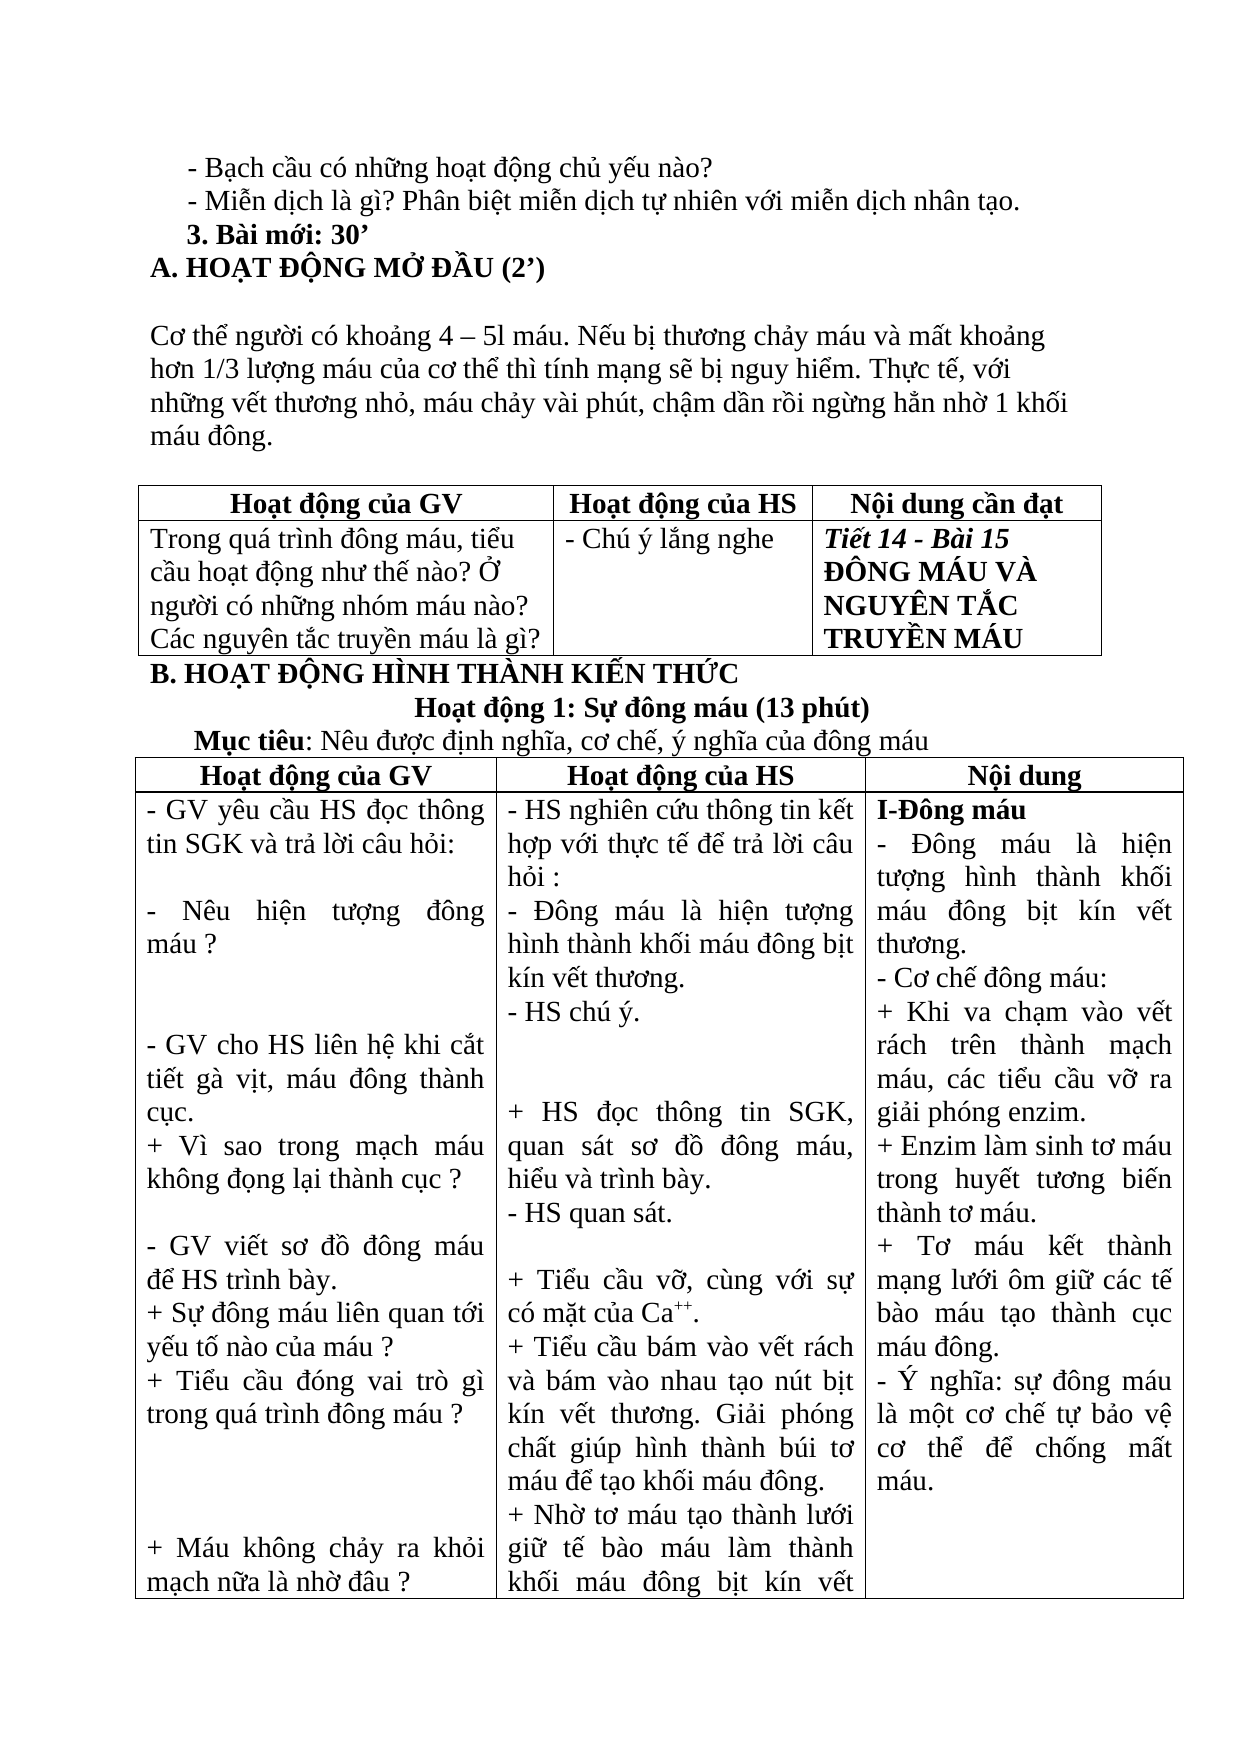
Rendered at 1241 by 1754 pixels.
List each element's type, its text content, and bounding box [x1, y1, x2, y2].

table_header Nội dung [866, 758, 1183, 791]
table_cell - Chú ý lắng nghe [554, 521, 812, 655]
table_header Nội dung cần đạt [813, 486, 1101, 520]
text Mục tiêu: Nêu được định nghĩa, cơ chế, ý nghĩa của đông máu [150, 723, 1090, 757]
text Cơ thể người có khoảng 4 – 5l máu. Nếu bị thương chảy máu và mất khoảng hơn 1/3 lượng máu của cơ thể thì tính mạng sẽ bị nguy hiểm. Thực tế, với những vết thương nhỏ, máu chảy vài phút, chậm dần rồi ngừng hẳn nhờ 1 khối máu đông. [150, 318, 1090, 452]
text A. HOẠT ĐỘNG MỞ ĐẦU (2’) [150, 251, 1090, 284]
text - Miễn dịch là gì? Phân biệt miễn dịch tự nhiên với miễn dịch nhân tạo. [150, 183, 1090, 217]
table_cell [497, 793, 865, 1597]
table_header Hoạt động của HS [554, 486, 812, 520]
table_cell Tiết 14 - Bài 15 ĐÔNG MÁU VÀ NGUYÊN TẮC TRUYỀN MÁU [813, 521, 1101, 655]
text B. HOẠT ĐỘNG HÌNH THÀNH KIẾN THỨC [150, 656, 1090, 690]
table_cell Trong quá trình đông máu, tiểu cầu hoạt động như thế nào? Ở người có những nhóm máu nào? Các nguyên tắc truyền máu là gì? [139, 521, 553, 655]
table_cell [136, 793, 496, 1597]
table_header Hoạt động của GV [136, 758, 496, 791]
text - Bạch cầu có những hoạt động chủ yếu nào? [150, 150, 1090, 183]
text 3. Bài mới: 30’ [150, 217, 1090, 251]
table_header Hoạt động của HS [497, 758, 865, 791]
table_header Hoạt động của GV [139, 486, 553, 520]
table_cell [866, 793, 1183, 1597]
text Hoạt động 1: Sự đông máu (13 phút) [150, 690, 1090, 723]
